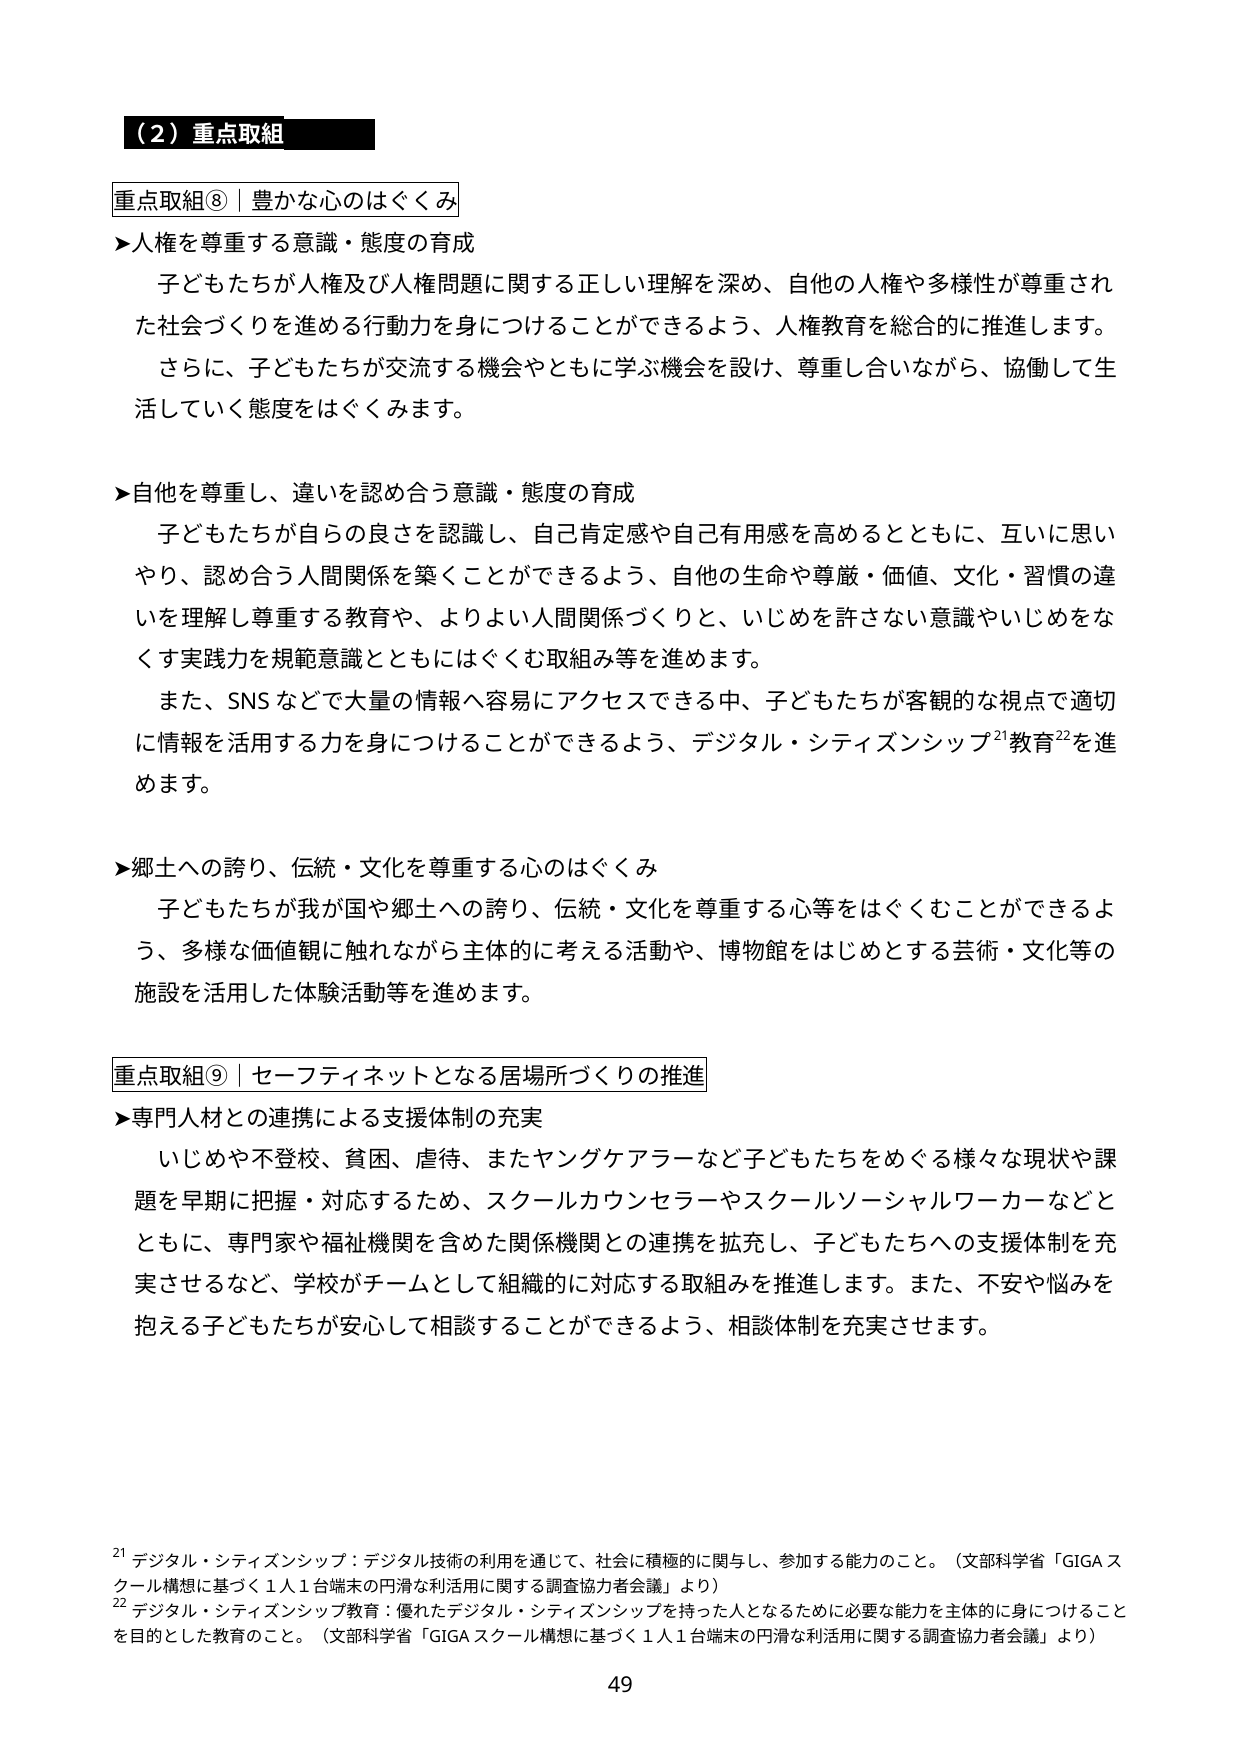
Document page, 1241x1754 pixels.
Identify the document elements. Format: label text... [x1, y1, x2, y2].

text ➤人権を尊重する意識・態度の育成 [112, 221, 1128, 262]
text 子どもたちが自らの良さを認識し、自己肯定感や自己有用感を高めるとともに、互いに思いやり、認め合う人間関係を築くことができるよう、自他の生命や尊厳・価値、文化・習慣の違いを理解し尊重する教育や、よりよい人間関係づくりと、いじめを許さない意識やいじめをなくす実践力を規範意識とともにはぐくむ取組み等を進めます。 [134, 512, 1117, 679]
text さらに、子どもたちが交流する機会やともに学ぶ機会を設け、尊重し合いながら、協働して生活していく態度をはぐくみます。 [134, 346, 1117, 429]
text 重点取組⑧｜豊かな心のはぐくみ [112, 179, 1128, 221]
text ➤郷土への誇り、伝統・文化を尊重する心のはぐくみ [112, 846, 1128, 887]
text 重点取組⑨｜セーフティネットとなる居場所づくりの推進 [112, 1054, 1128, 1096]
text 子どもたちが我が国や郷土への誇り、伝統・文化を尊重する心等をはぐくむことができるよう、多様な価値観に触れながら主体的に考える活動や、博物館をはじめとする芸術・文化等の施設を活用した体験活動等を進めます。 [134, 887, 1117, 1012]
text ➤専門人材との連携による支援体制の充実 [112, 1096, 1117, 1137]
text また、SNSなどで大量の情報へ容易にアクセスできる中、子どもたちが客観的な視点で適切に情報を活用する力を身につけることができるよう、デジタル・シティズンシップ教育を進めます。 [134, 679, 1117, 804]
text いじめや不登校、貧困、虐待、またヤングケアラーなど子どもたちをめぐる様々な現状や課題を早期に把握・対応するため、スクールカウンセラーやスクールソーシャルワーカーなどとともに、専門家や福祉機関を含めた関係機関との連携を拡充し、子どもたちへの支援体制を充実させるなど、学校がチームとして組織的に対応する取組みを推進します。また、不安や悩みを抱える子どもたちが安心して相談することができるよう、相談体制を充実させます。 [134, 1137, 1117, 1346]
text （２）重点取組 [112, 112, 1128, 154]
text ➤自他を尊重し、違いを認め合う意識・態度の育成 [112, 471, 1128, 512]
text 子どもたちが人権及び人権問題に関する正しい理解を深め、自他の人権や多様性が尊重された社会づくりを進める行動力を身につけることができるよう、人権教育を総合的に推進します。 [134, 262, 1117, 346]
